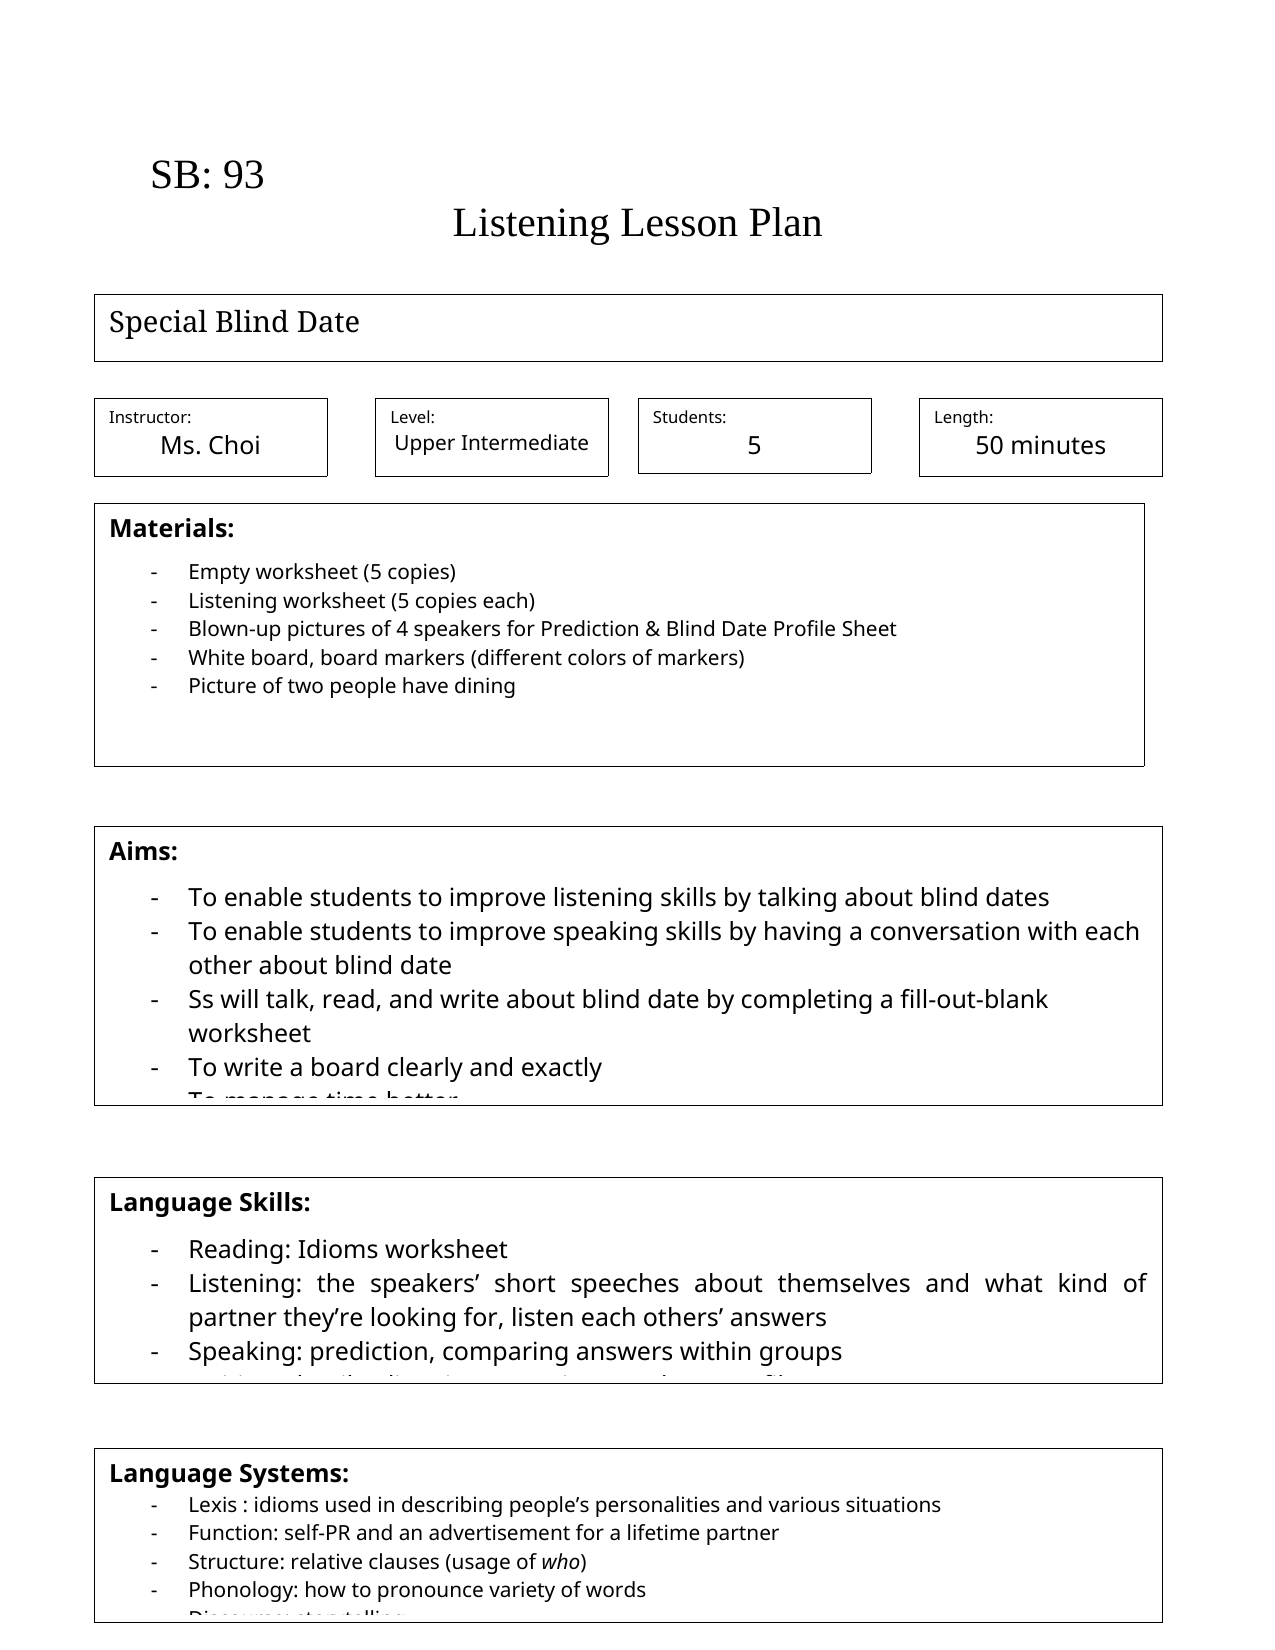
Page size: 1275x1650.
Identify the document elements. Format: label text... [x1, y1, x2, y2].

text Listening Lesson Plan [150, 198, 1125, 246]
text SB: 93 [150, 150, 1125, 198]
